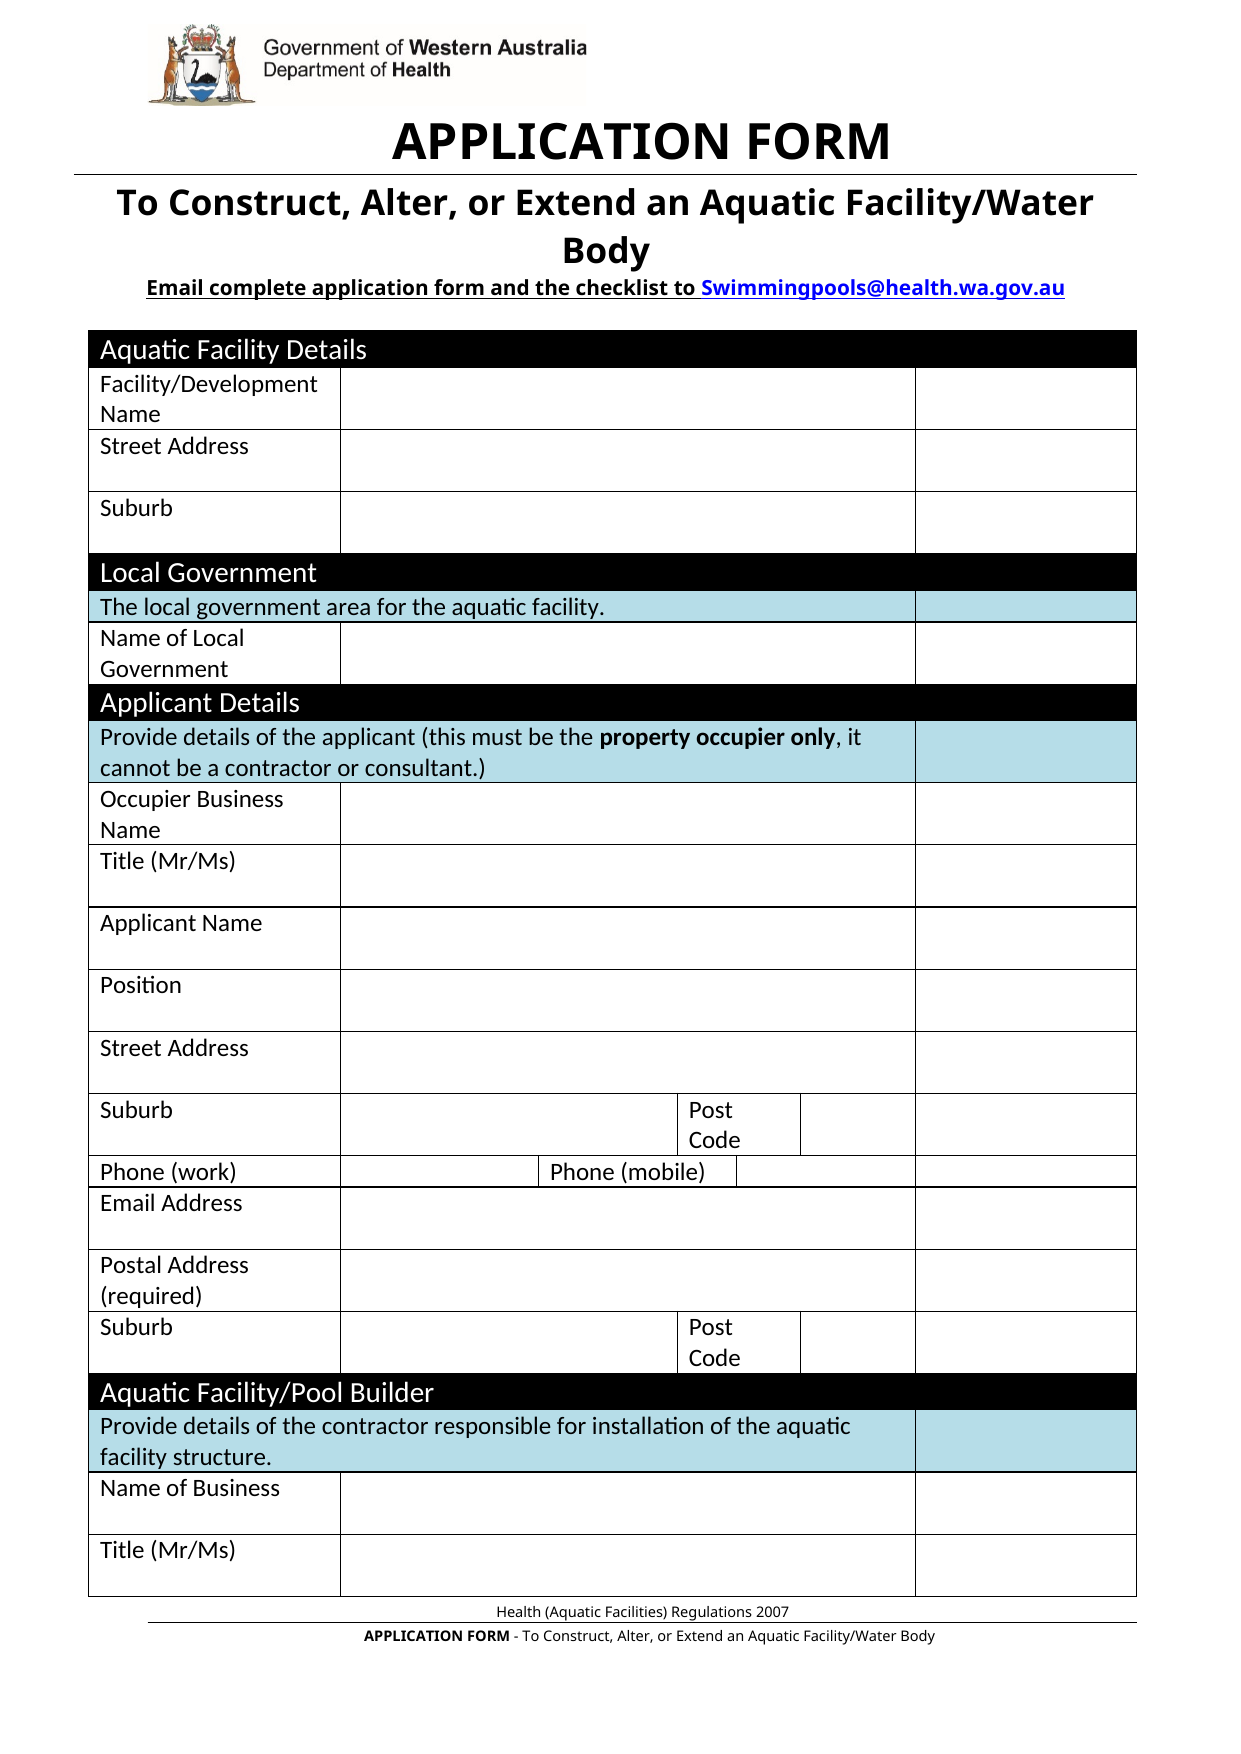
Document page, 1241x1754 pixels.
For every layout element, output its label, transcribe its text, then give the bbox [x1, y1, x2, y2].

table_cell [341, 1032, 915, 1093]
table_cell Occupier Business Name [89, 783, 340, 844]
table_cell Post Code [678, 1312, 800, 1373]
table_cell [916, 554, 1136, 590]
table_cell [916, 1032, 1136, 1093]
table_cell Phone (mobile) [539, 1156, 736, 1186]
table_cell Applicant Name [89, 908, 340, 968]
table_cell Phone (work) [89, 1156, 340, 1186]
table_cell [916, 623, 1136, 683]
table_cell [341, 430, 915, 491]
text APPLICATION FORM [148, 106, 1137, 174]
table_cell [341, 1156, 538, 1186]
table_header Aquatic Facility Details [89, 331, 915, 367]
table_cell [916, 721, 1136, 782]
table_cell [916, 685, 1136, 720]
table_cell [341, 1473, 915, 1533]
table_cell [916, 368, 1136, 429]
table_cell Suburb [89, 1312, 340, 1373]
table_cell Aquatic Facility/Pool Builder [89, 1374, 915, 1409]
table_cell [916, 908, 1136, 968]
table_cell [341, 368, 915, 429]
table_cell [916, 845, 1136, 906]
table_cell [916, 492, 1136, 553]
table_cell Name of Business [89, 1473, 340, 1533]
table_cell Facility/Development Name [89, 368, 340, 429]
table_cell [916, 1156, 1136, 1186]
table_cell [341, 1535, 915, 1596]
table_cell Applicant Details [89, 685, 915, 720]
table_cell Position [89, 970, 340, 1031]
table_cell [341, 970, 915, 1031]
table_cell [341, 1312, 677, 1373]
table_cell [341, 908, 915, 968]
table_cell [916, 970, 1136, 1031]
table_cell [916, 1410, 1136, 1471]
table_cell Title (Mr/Ms) [89, 845, 340, 906]
table_cell [916, 1250, 1136, 1311]
table_cell Post Code [678, 1094, 800, 1155]
table_cell [801, 1094, 915, 1155]
table_header [916, 331, 1136, 367]
table_cell [916, 1473, 1136, 1533]
table_cell [341, 623, 915, 683]
table_cell Name of Local Government [89, 623, 340, 683]
table_cell [916, 1535, 1136, 1596]
table_cell [341, 492, 915, 553]
table_cell The local government area for the aquatic facility. [89, 591, 915, 621]
table_cell [916, 1188, 1136, 1248]
table_cell Local Government [89, 554, 915, 590]
table_cell Suburb [89, 492, 340, 553]
table_cell [341, 1094, 677, 1155]
table_cell [341, 783, 915, 844]
table_cell Street Address [89, 1032, 340, 1093]
table_cell [341, 1188, 915, 1248]
table_cell [916, 783, 1136, 844]
table_cell Suburb [89, 1094, 340, 1155]
table_cell Title (Mr/Ms) [89, 1535, 340, 1596]
table_cell [916, 430, 1136, 491]
picture [147, 24, 587, 106]
table_cell [801, 1312, 915, 1373]
table_cell [737, 1156, 915, 1186]
table_cell Postal Address (required) [89, 1250, 340, 1311]
table_cell [916, 591, 1136, 621]
table_cell [916, 1312, 1136, 1373]
table_cell Provide details of the contractor responsible for installation of the aquatic facility structure. [89, 1410, 915, 1471]
table_cell [341, 1250, 915, 1311]
text Email complete application form and the checklist to Swimmingpools@health.wa.gov.au [74, 270, 1137, 302]
table_cell Email Address [89, 1188, 340, 1248]
table_cell [341, 845, 915, 906]
table_cell [916, 1094, 1136, 1155]
table_cell [916, 1374, 1136, 1409]
text To Construct, Alter, or Extend an Aquatic Facility/Water Body [74, 175, 1137, 270]
table_cell Street Address [89, 430, 340, 491]
table_cell Provide details of the applicant (this must be the property occupier only, it cannot be a contractor or consultant.) [89, 721, 915, 782]
